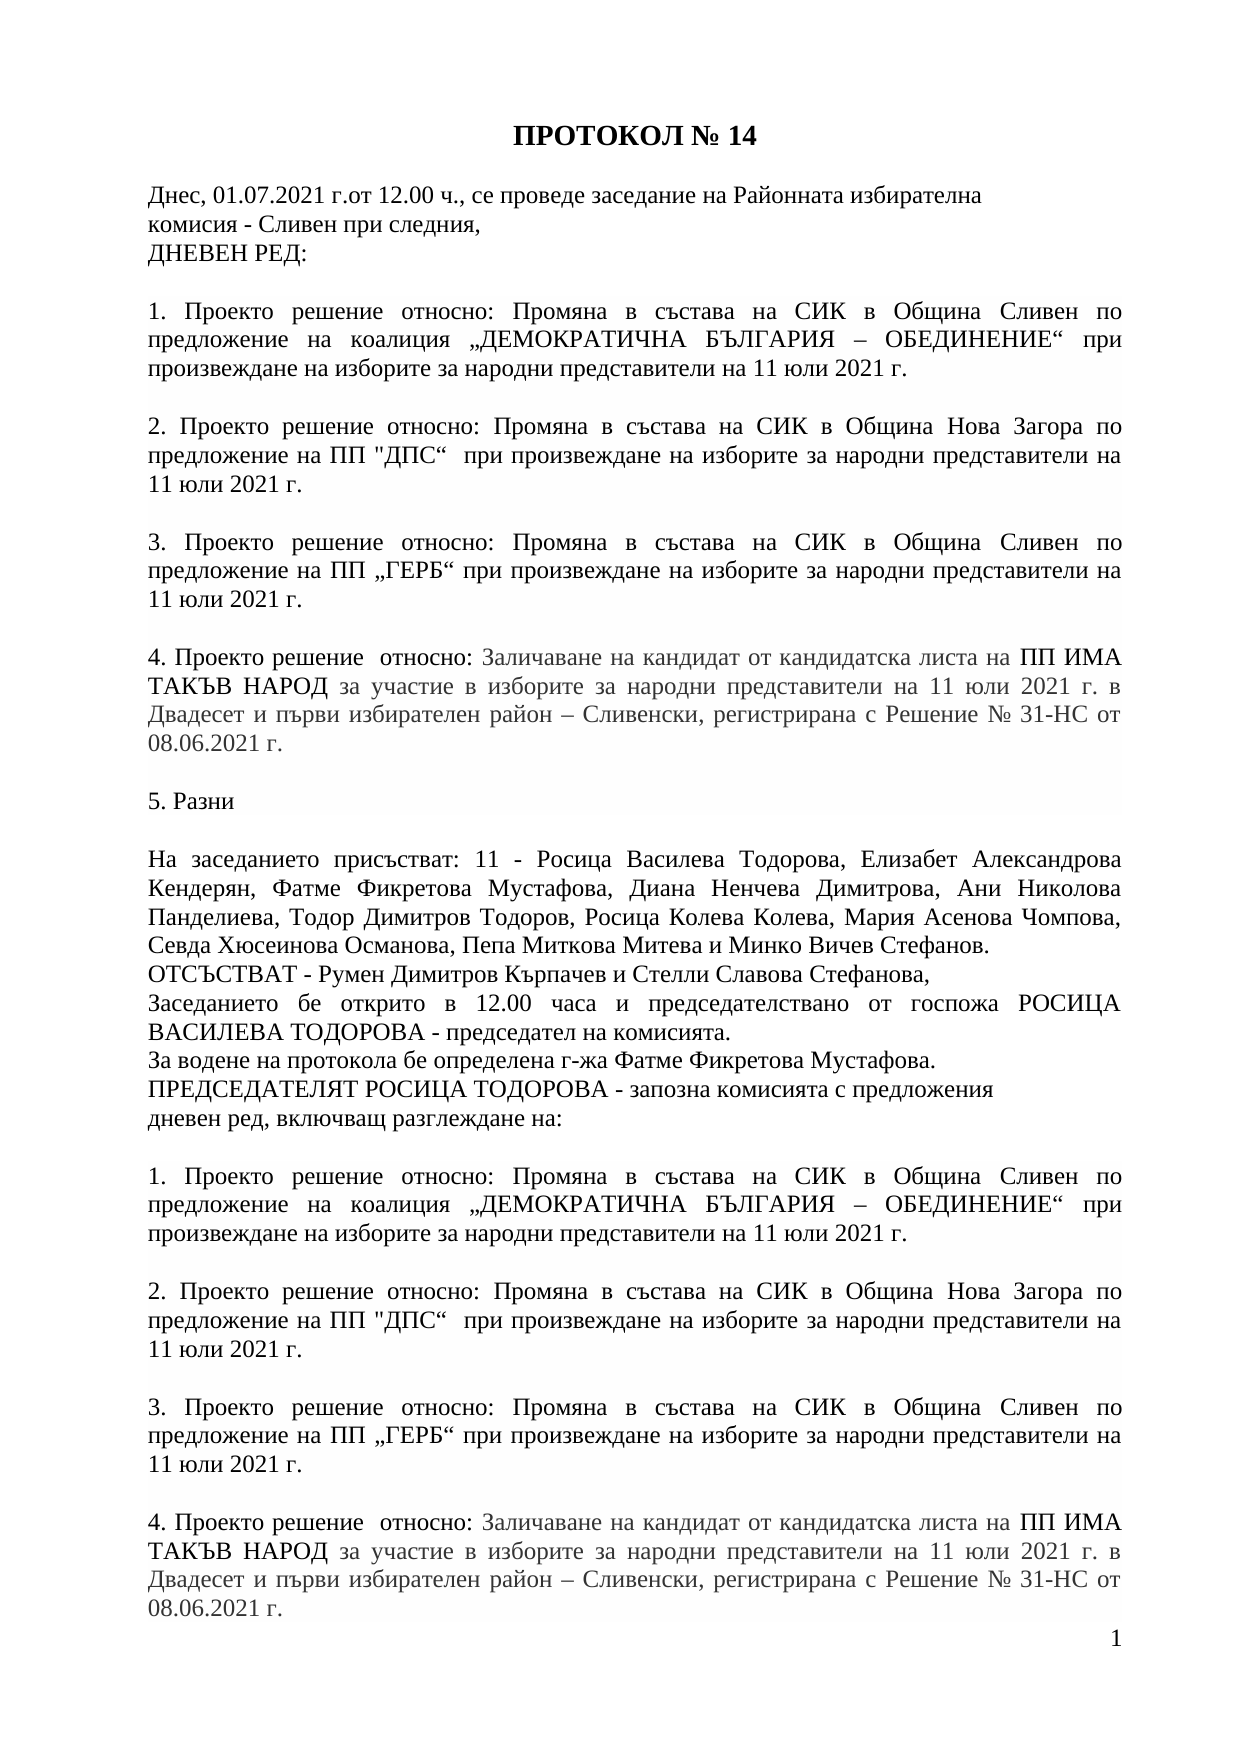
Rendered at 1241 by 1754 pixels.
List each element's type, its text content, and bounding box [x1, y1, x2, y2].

text комисия - Сливен при следния, [148, 209, 1122, 238]
text дневен ред, включващ разглеждане на: [148, 1103, 1122, 1132]
text 1. Проекто решение относно: Промяна в състава на СИК в Община Сливен по предложение на коалиция „ДЕМОКРАТИЧНА БЪЛГАРИЯ – ОБЕДИНЕНИЕ“ при произвеждане на изборите за народни представители на 11 юли 2021 г. [148, 296, 1122, 382]
text ДНЕВЕН РЕД: [148, 238, 1122, 267]
text 3. Проекто решение относно: Промяна в състава на СИК в Община Сливен по предложение на ПП „ГЕРБ“ при произвеждане на изборите за народни представители на 11 юли 2021 г. [148, 527, 1122, 613]
text Заседанието бе открито в 12.00 часа и председателствано от госпожа РОСИЦА ВАСИЛЕВА ТОДОРОВА - председател на комисията. [148, 988, 1122, 1045]
text 4. Проекто решение относно: Заличаване на кандидат от кандидатска листа на ПП ИМА ТАКЪВ НАРОД за участие в изборите за народни представители на 11 юли 2021 г. в Двадесет и първи избирателен район – Сливенски, регистрирана с Решение № 31-НС от 08.06.2021 г. [148, 1507, 1122, 1622]
text За водене на протокола бе определена г-жа Фатме Фикретова Мустафова. [148, 1045, 1122, 1074]
text ОТСЪСТВАТ - Румен Димитров Кърпачев и Стелли Славова Стефанова, [148, 959, 1122, 988]
text 2. Проекто решение относно: Промяна в състава на СИК в Община Нова Загора по предложение на ПП "ДПС“ при произвеждане на изборите за народни представители на 11 юли 2021 г. [148, 411, 1122, 497]
text 3. Проекто решение относно: Промяна в състава на СИК в Община Сливен по предложение на ПП „ГЕРБ“ при произвеждане на изборите за народни представители на 11 юли 2021 г. [148, 1392, 1122, 1478]
text 1. Проекто решение относно: Промяна в състава на СИК в Община Сливен по предложение на коалиция „ДЕМОКРАТИЧНА БЪЛГАРИЯ – ОБЕДИНЕНИЕ“ при произвеждане на изборите за народни представители на 11 юли 2021 г. [148, 1161, 1122, 1247]
text На заседанието присъстват: 11 - Росица Василева Тодорова, Елизабет Александрова Кендерян, Фатме Фикретова Мустафова, Диана Ненчева Димитрова, Ани Николова Панделиева, Тодор Димитров Тодоров, Росица Колева Колева, Мария Асенова Чомпова, Севда Хюсеинова Османова, Пепа Миткова Митева и Минко Вичев Стефанов. [148, 844, 1122, 959]
text 4. Проекто решение относно: Заличаване на кандидат от кандидатска листа на ПП ИМА ТАКЪВ НАРОД за участие в изборите за народни представители на 11 юли 2021 г. в Двадесет и първи избирателен район – Сливенски, регистрирана с Решение № 31-НС от 08.06.2021 г. [148, 642, 1122, 757]
text ПРЕДСЕДАТЕЛЯТ РОСИЦА ТОДОРОВА - запозна комисията с предложения [148, 1074, 1122, 1103]
text 2. Проекто решение относно: Промяна в състава на СИК в Община Нова Загора по предложение на ПП "ДПС“ при произвеждане на изборите за народни представители на 11 юли 2021 г. [148, 1276, 1122, 1362]
text 5. Разни [148, 786, 1122, 815]
text ПРОТОКОЛ № 14 [148, 118, 1122, 152]
text Днес, 01.07.2021 г.от 12.00 ч., се проведе заседание на Районната избирателна [148, 180, 1122, 209]
